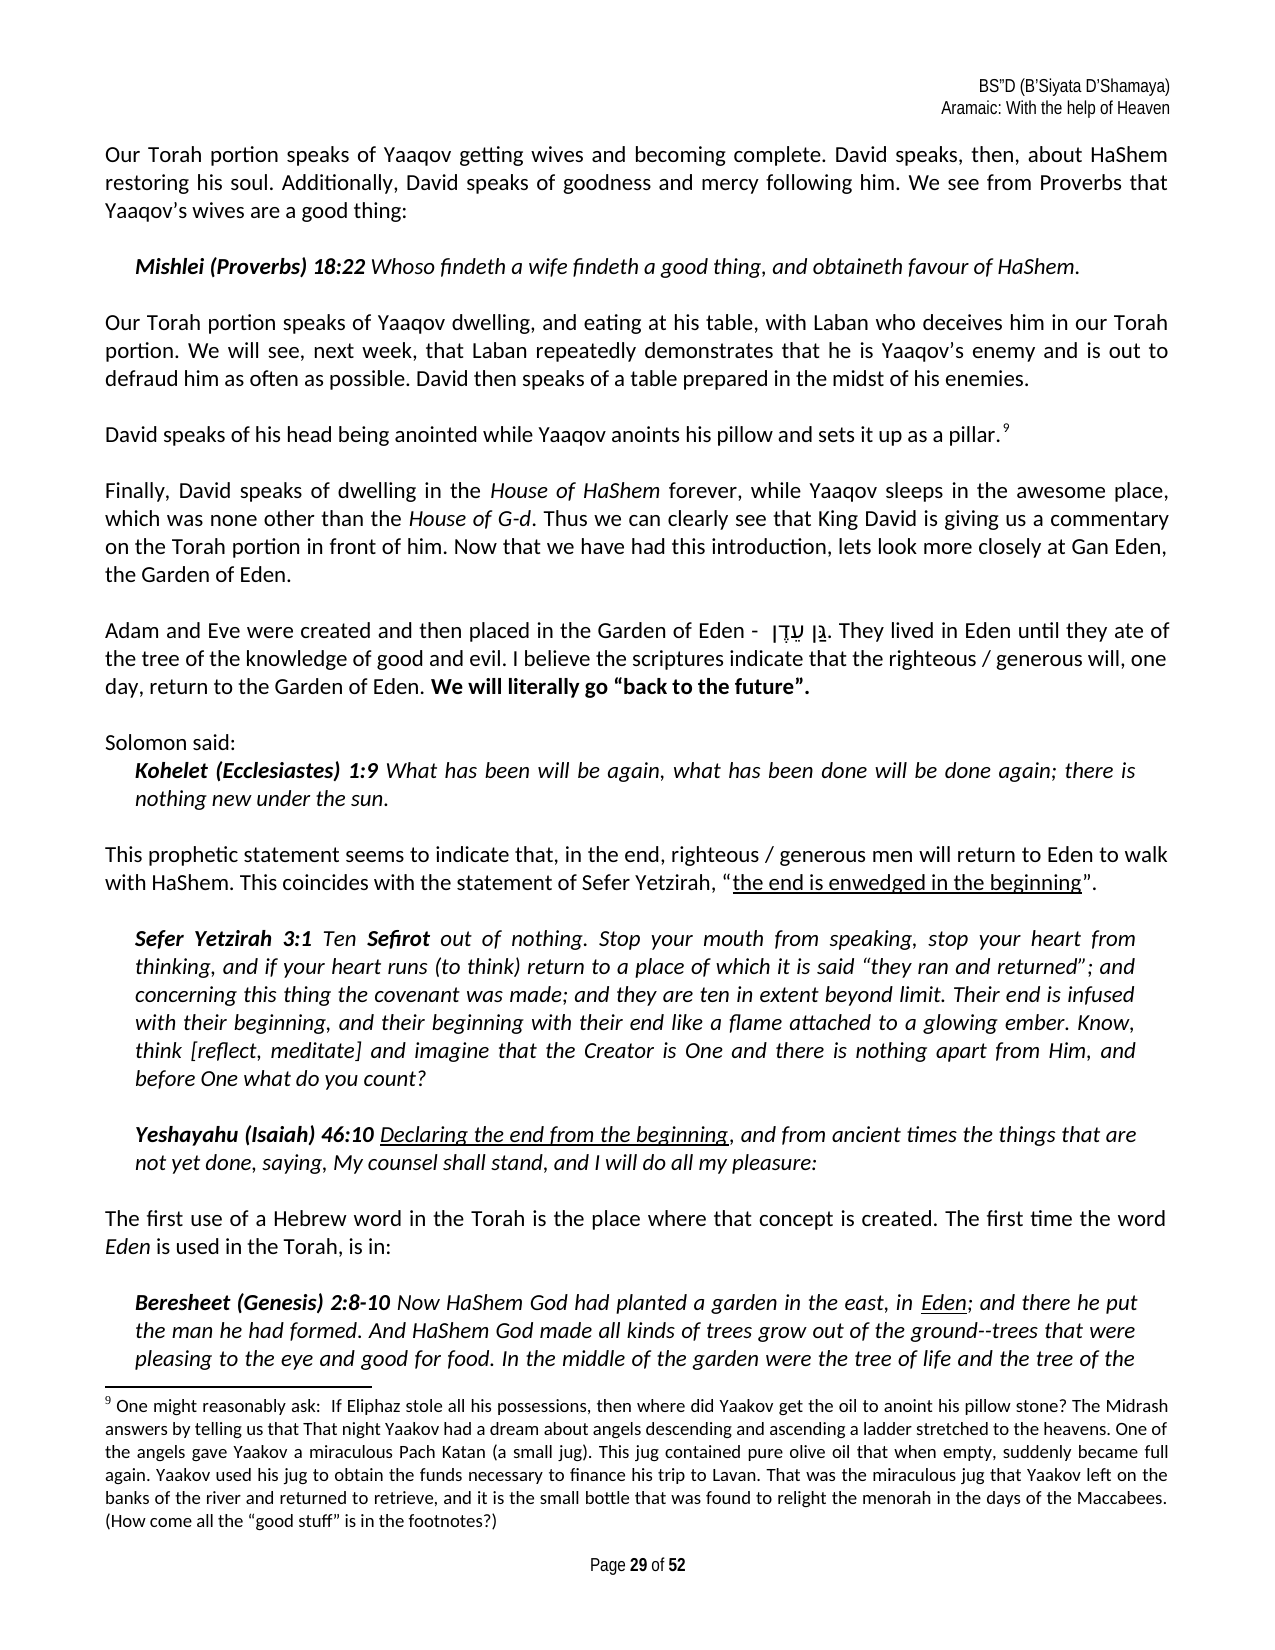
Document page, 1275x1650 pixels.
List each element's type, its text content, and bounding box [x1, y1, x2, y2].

text Solomon said: [105, 728, 1170, 756]
text David speaks of his head being anointed while Yaaqov anoints his pillow and sets it up as a pillar. [105, 420, 1170, 448]
text Sefer Yetzirah 3:1 Ten Sefirot out of nothing. Stop your mouth from speaking, stop your heart from thinking, and if your heart runs (to think) return to a place of which it is said “they ran and returned”; and concerning this thing the covenant was made; and they are ten in extent beyond limit. Their end is infused with their beginning, and their beginning with their end like a flame attached to a glowing ember. Know, think [reflect, meditate] and imagine that the Creator is One and there is nothing apart from Him, and before One what do you count? [135, 924, 1140, 1092]
text Our Torah portion speaks of Yaaqov dwelling, and eating at his table, with Laban who deceives him in our Torah portion. We will see, next week, that Laban repeatedly demonstrates that he is Yaaqov’s enemy and is out to defraud him as often as possible. David then speaks of a table prepared in the midst of his enemies. [105, 308, 1170, 392]
text Adam and Eve were created and then placed in the Garden of Eden - גַּן עֵדֶן. They lived in Eden until they ate of the tree of the knowledge of good and evil. I believe the scriptures indicate that the righteous / generous will, one day, return to the Garden of Eden. We will literally go “back to the future”. [105, 616, 1170, 700]
text Mishlei (Proverbs) 18:22 Whoso findeth a wife findeth a good thing, and obtaineth favour of HaShem. [135, 252, 1140, 280]
text The first use of a Hebrew word in the Torah is the place where that concept is created. The first time the word Eden is used in the Torah, is in: [105, 1204, 1170, 1261]
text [135, 1288, 1140, 1373]
text Our Torah portion speaks of Yaaqov getting wives and becoming complete. David speaks, then, about HaShem restoring his soul. Additionally, David speaks of goodness and mercy following him. We see from Proverbs that Yaaqov’s wives are a good thing: [105, 140, 1170, 224]
text Finally, David speaks of dwelling in the House of HaShem forever, while Yaaqov sleeps in the awesome place, which was none other than the House of G-d. Thus we can clearly see that King David is giving us a commentary on the Torah portion in front of him. Now that we have had this introduction, lets look more closely at Gan Eden, the Garden of Eden. [105, 476, 1170, 588]
text Kohelet (Ecclesiastes) 1:9 What has been will be again, what has been done will be done again; there is nothing new under the sun. [135, 756, 1140, 812]
text Yeshayahu (Isaiah) 46:10 Declaring the end from the beginning, and from ancient times the things that are not yet done, saying, My counsel shall stand, and I will do all my pleasure: [135, 1120, 1140, 1176]
text This prophetic statement seems to indicate that, in the end, righteous / generous men will return to Eden to walk with HaShem. This coincides with the statement of Sefer Yetzirah, “the end is enwedged in the beginning”. [105, 840, 1170, 896]
